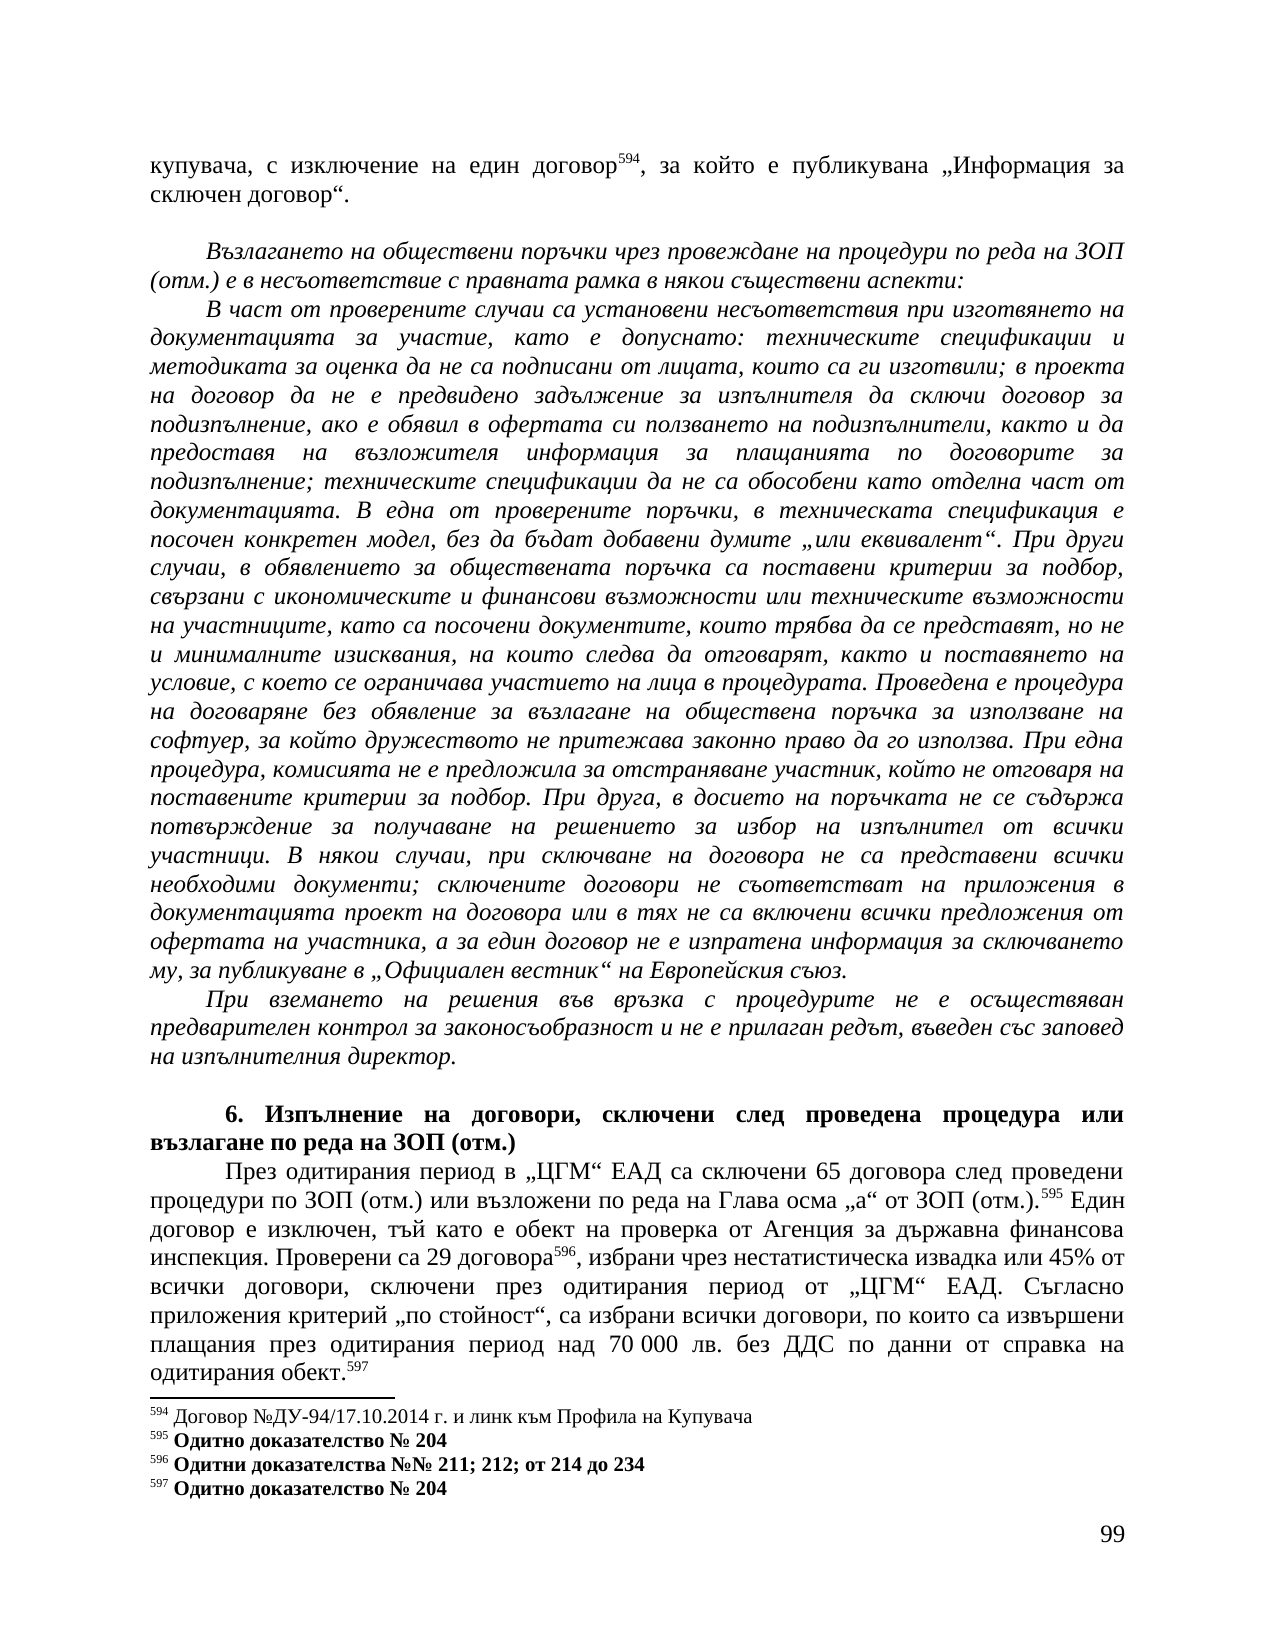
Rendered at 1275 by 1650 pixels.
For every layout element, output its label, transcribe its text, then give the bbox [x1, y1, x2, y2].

text 6. Изпълнение на договори, сключени след проведена процедура или възлагане по реда на ЗОП (отм.) [150, 1099, 1125, 1156]
text През одитирания период в „ЦГМ“ ЕАД са сключени 65 договора след проведени процедури по ЗОП (отм.) или възложени по реда на Глава осма „а“ от ЗОП (отм.). Един договор е изключен, тъй като е обект на проверка от Агенция за държавна финансова инспекция. Проверени са 29 договора, избрани чрез нестатистическа извадка или 45% от всички договори, сключени през одитирания период от „ЦГМ“ ЕАД. Съгласно приложения критерий „по стойност“, са избрани всички договори, по които са извършени плащания през одитирания период над 70 000 лв. без ДДС по данни от справка на одитирания обект. [150, 1156, 1125, 1386]
text В част от проверените случаи са установени несъответствия при изготвянето на документацията за участие, като е допуснато: техническите спецификации и методиката за оценка да не са подписани от лицата, които са ги изготвили; в проекта на договор да не е предвидено задължение за изпълнителя да сключи договор за подизпълнение, ако е обявил в офертата си ползването на подизпълнители, както и да предоставя на възложителя информация за плащанията по договорите за подизпълнение; техническите спецификации да не са обособени като отделна част от документацията. В една от проверените поръчки, в техническата спецификация е посочен конкретен модел, без да бъдат добавени думите „или еквивалент“. При други случаи, в обявлението за обществената поръчка са поставени критерии за подбор, свързани с икономическите и финансови възможности или техническите възможности на участниците, като са посочени документите, които трябва да се представят, но не и минималните изисквания, на които следва да отговарят, както и поставянето на условие, с което се ограничава участието на лица в процедурата. Проведена е процедура на договаряне без обявление за възлагане на обществена поръчка за използване на софтуер, за който дружеството не притежава законно право да го използва. При една процедура, комисията не е предложила за отстраняване участник, който не отговаря на поставените критерии за подбор. При друга, в досието на поръчката не се съдържа потвърждение за получаване на решението за избор на изпълнител от всички участници. В някои случаи, при сключване на договора не са представени всички необходими документи; сключените договори не съответстват на приложения в документацията проект на договора или в тях не са включени всички предложения от офертата на участника, а за един договор не е изпратена информация за сключването му, за публикуване в „Официален вестник“ на Европейския съюз. [150, 294, 1125, 984]
text Възлагането на обществени поръчки чрез провеждане на процедури по реда на ЗОП (отм.) е в несъответствие с правната рамка в някои съществени аспекти: [150, 236, 1125, 294]
text 5.20. В съответствие с изискванията на чл. 22б, ал. 2, т.10 от ЗОП (отм.) и в срока по ал.4 от същата разпоредба, сключените договори са публикувани в профила на купувача, с изключение на един договор, за който е публикувана „Информация за сключен договор“. [150, 150, 1125, 207]
text При вземането на решения във връзка с процедурите не е осъществяван предварителен контрол за законосъобразност и не е прилаган редът, въведен със заповед на изпълнителния директор. [150, 984, 1125, 1070]
